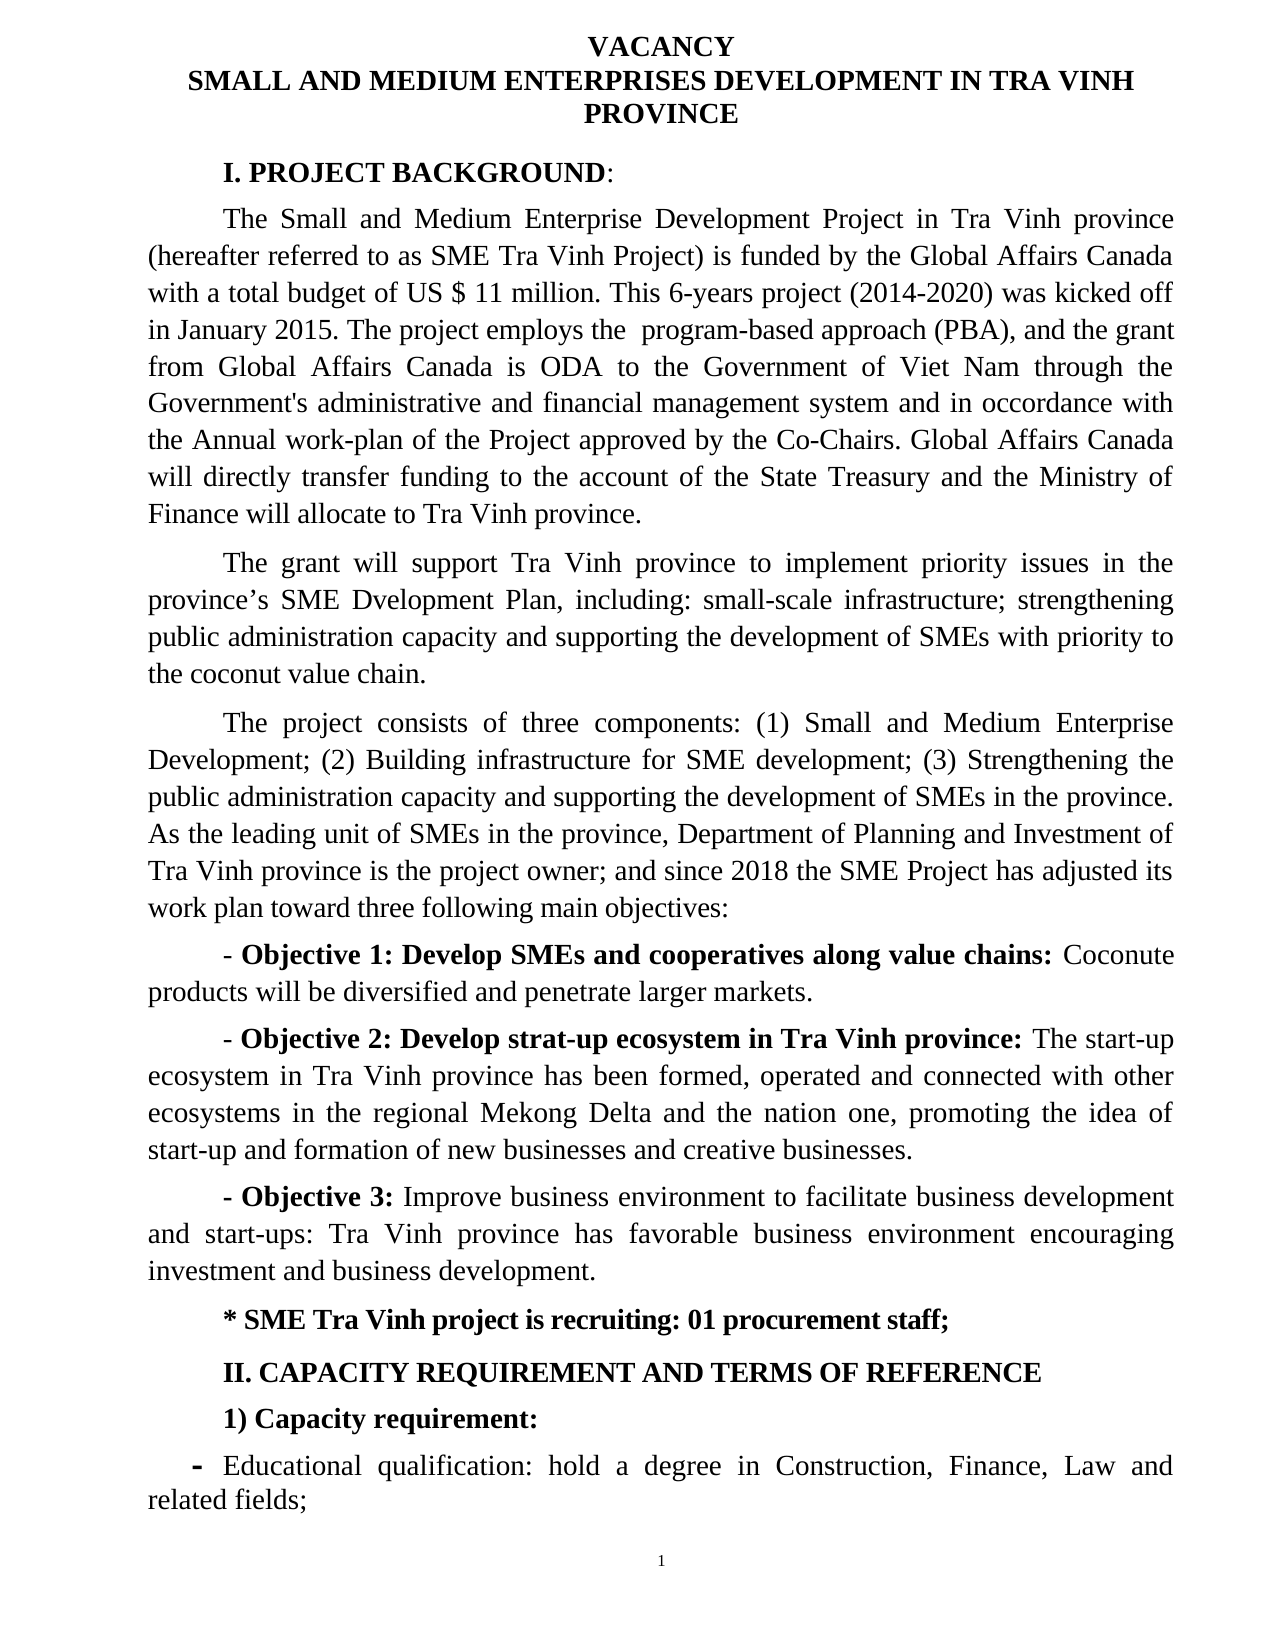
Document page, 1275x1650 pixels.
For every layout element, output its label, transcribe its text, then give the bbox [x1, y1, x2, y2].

text The grant will support Tra Vinh province to implement priority issues in the province’s SME Dvelopment Plan, including: small-scale infrastructure; strengthening public administration capacity and supporting the development of SMEs with priority to the coconut value chain. [148, 546, 1174, 690]
text SMALL AND MEDIUM ENTERPRISES DEVELOPMENT IN TRA VINH PROVINCE [148, 63, 1174, 130]
text - Objective 3: Improve business environment to facilitate business development and start-ups: Tra Vinh province has favorable business environment encouraging investment and business development. [148, 1179, 1174, 1287]
text 1) Capacity requirement: [148, 1401, 1174, 1435]
text I. PROJECT BACKGROUND: [148, 155, 1174, 189]
text - Objective 1: Develop SMEs and cooperatives along value chains: Coconute products will be diversified and penetrate larger markets. [148, 937, 1174, 1008]
text II. CAPACITY REQUIREMENT AND TERMS OF REFERENCE [148, 1355, 1174, 1389]
text - Objective 2: Develop strat-up ecosystem in Tra Vinh province: The start-up ecosystem in Tra Vinh province has been formed, operated and connected with other ecosystems in the regional Mekong Delta and the nation one, promoting the idea of start-up and formation of new businesses and creative businesses. [148, 1021, 1174, 1166]
list Educational qualification: hold a degree in Construction, Finance, Law and related fields; [148, 1448, 1174, 1516]
text The project consists of three components: (1) Small and Medium Enterprise Development; (2) Building infrastructure for SME development; (3) Strengthening the public administration capacity and supporting the development of SMEs in the province. As the leading unit of SMEs in the province, Department of Planning and Investment of Tra Vinh province is the project owner; and since 2018 the SME Project has adjusted its work plan toward three following main objectives: [148, 706, 1174, 923]
text * SME Tra Vinh project is recruiting: 01 procurement staff; [148, 1302, 1174, 1336]
text VACANCY [148, 29, 1174, 63]
text The Small and Medium Enterprise Development Project in Tra Vinh province (hereafter referred to as SME Tra Vinh Project) is funded by the Global Affairs Canada with a total budget of US $ 11 million. This 6-years project (2014-2020) was kicked off in January 2015. The project employs the program-based approach (PBA), and the grant from Global Affairs Canada is ODA to the Government of Viet Nam through the Government's administrative and financial management system and in occordance with the Annual work-plan of the Project approved by the Co-Chairs. Global Affairs Canada will directly transfer funding to the account of the State Treasury and the Ministry of Finance will allocate to Tra Vinh province. [148, 201, 1174, 530]
